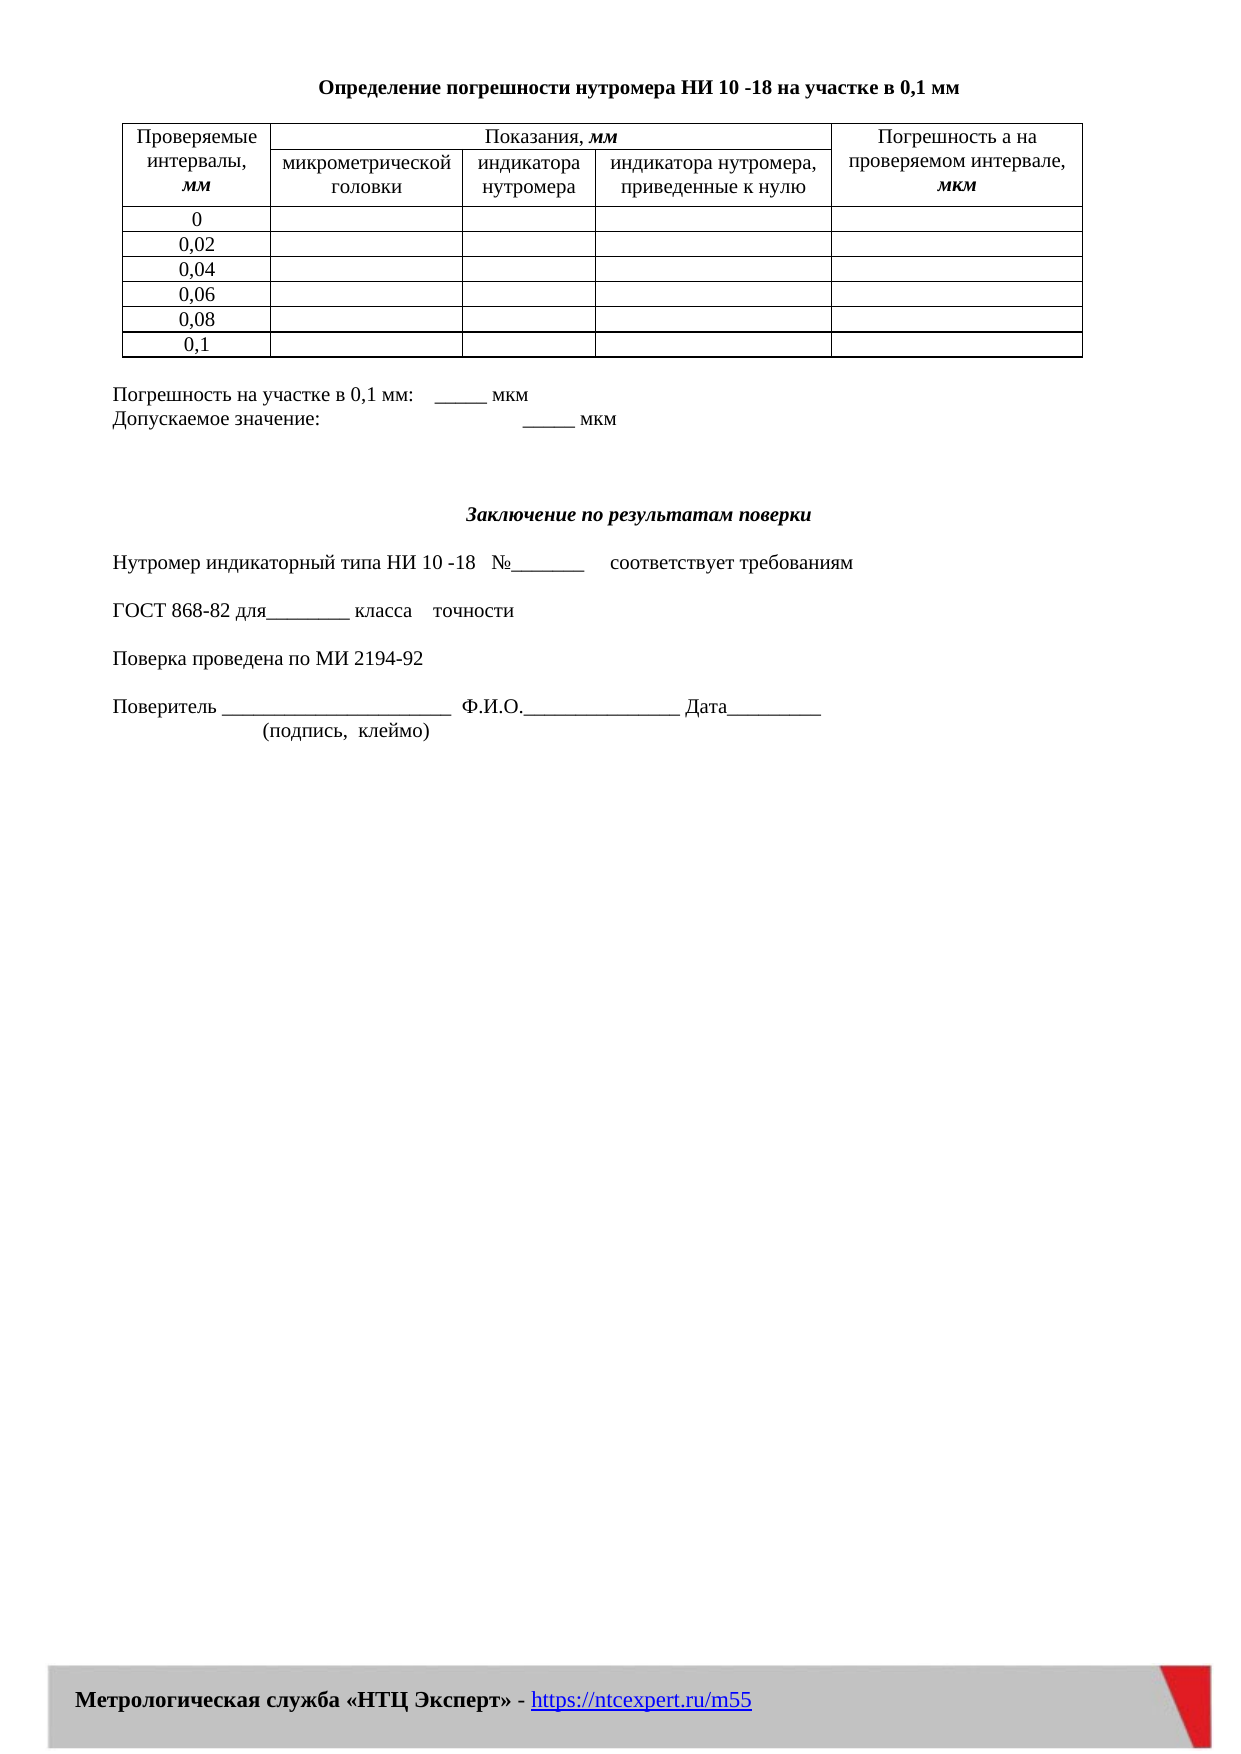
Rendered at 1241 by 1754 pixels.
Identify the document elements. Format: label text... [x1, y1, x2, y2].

table_cell [596, 333, 831, 356]
table_cell [463, 257, 595, 281]
table_header Показания, мм [271, 124, 831, 149]
table_cell 0,1 [123, 333, 270, 356]
table_cell 0 [123, 207, 270, 231]
text Погрешность на участке в 0,1 мм: _____ мкм [112, 382, 1165, 406]
picture [45, 1663, 1214, 1751]
table_cell [596, 307, 831, 331]
table_cell [832, 232, 1082, 256]
table_cell 0,06 [123, 282, 270, 306]
table_cell [832, 333, 1082, 356]
table_cell [271, 307, 462, 331]
table_cell [271, 333, 462, 356]
table_header Погрешность а на проверяемом интервале, мкм [832, 124, 1082, 206]
table_cell микрометрической головки [271, 150, 462, 206]
table_header Проверяемые интервалы, мм [123, 124, 270, 206]
table_cell 0,02 [123, 232, 270, 256]
subtitle Заключение по результатам поверки [112, 502, 1165, 526]
text Поверитель ______________________ Ф.И.О._______________ Дата_________ [112, 694, 1165, 718]
table_cell [463, 282, 595, 306]
table_cell [596, 207, 831, 231]
table_cell [463, 307, 595, 331]
text Нутромер индикаторный типа НИ 10 -18 №_______ соответствует требованиям [112, 550, 1165, 574]
text Поверка проведена по МИ 2194-92 [112, 646, 1165, 670]
subtitle Определение погрешности нутромера НИ 10 -18 на участке в 0,1 мм [112, 75, 1165, 99]
title (подпись, клеймо) [187, 718, 1165, 767]
table_cell индикатора нутромера [463, 150, 595, 206]
table_cell [596, 257, 831, 281]
table_cell [832, 307, 1082, 331]
text ГОСТ 868-82 для________ класса точности [112, 598, 1165, 622]
table_cell [832, 207, 1082, 231]
table_cell [596, 232, 831, 256]
table_cell [271, 232, 462, 256]
table_cell [832, 282, 1082, 306]
table_cell индикатора нутромера, приведенные к нулю [596, 150, 831, 206]
table_cell [463, 232, 595, 256]
table_cell [463, 333, 595, 356]
table_cell 0,08 [123, 307, 270, 331]
table_cell [271, 282, 462, 306]
table_cell [463, 207, 595, 231]
table_cell [271, 257, 462, 281]
subtitle Допускаемое значение: _____ мкм [112, 406, 1165, 430]
table_cell 0,04 [123, 257, 270, 281]
table_cell [271, 207, 462, 231]
table_cell [832, 257, 1082, 281]
table_cell [596, 282, 831, 306]
